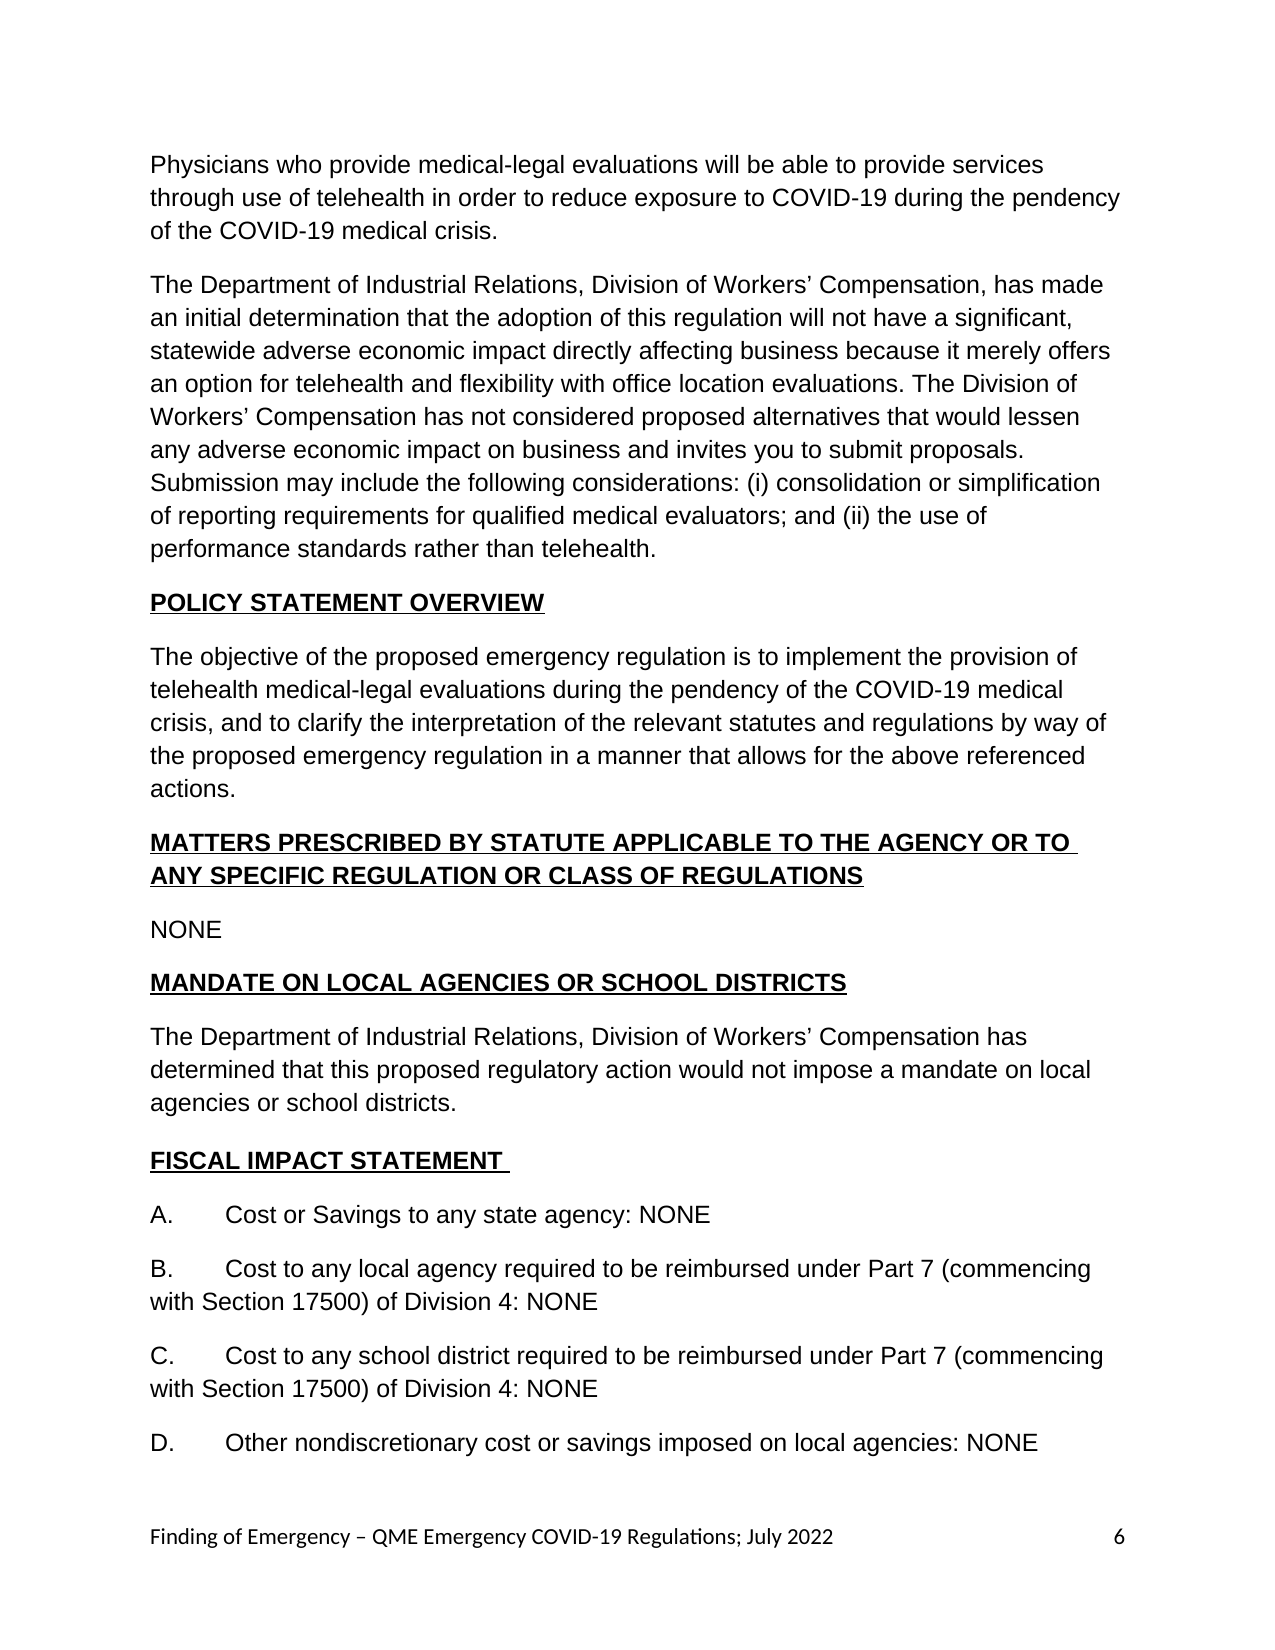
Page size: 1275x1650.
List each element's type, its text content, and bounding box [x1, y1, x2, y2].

text MATTERS PRESCRIBED BY STATUTE APPLICABLE TO THE AGENCY OR TO ANY SPECIFIC REGULATION OR CLASS OF REGULATIONS [150, 828, 1125, 889]
text FISCAL IMPACT STATEMENT [150, 1146, 1125, 1175]
text A. Cost or Savings to any state agency: NONE [150, 1200, 1125, 1229]
subtitle POLICY STATEMENT OVERVIEW [150, 588, 1125, 617]
text B. Cost to any local agency required to be reimbursed under Part 7 (commencing with Section 17500) of Division 4: NONE [150, 1254, 1125, 1316]
text MANDATE ON LOCAL AGENCIES OR SCHOOL DISTRICTS [150, 968, 1125, 997]
text C. Cost to any school district required to be reimbursed under Part 7 (commencing with Section 17500) of Division 4: NONE [150, 1341, 1125, 1403]
text NONE [150, 914, 1125, 943]
text The objective of the proposed emergency regulation is to implement the provision of telehealth medical-legal evaluations during the pendency of the COVID-19 medical crisis, and to clarify the interpretation of the relevant statutes and regulations by way of the proposed emergency regulation in a manner that allows for the above referenced actions. [150, 642, 1125, 803]
text The Department of Industrial Relations, Division of Workers’ Compensation has determined that this proposed regulatory action would not impose a mandate on local agencies or school districts. [150, 1022, 1125, 1117]
text D. Other nondiscretionary cost or savings imposed on local agencies: NONE [150, 1428, 1125, 1457]
text Physicians who provide medical-legal evaluations will be able to provide services through use of telehealth in order to reduce exposure to COVID-19 during the pendency of the COVID-19 medical crisis. [150, 150, 1125, 245]
text The Department of Industrial Relations, Division of Workers’ Compensation, has made an initial determination that the adoption of this regulation will not have a significant, statewide adverse economic impact directly affecting business because it merely offers an option for telehealth and flexibility with office location evaluations. The Division of Workers’ Compensation has not considered proposed alternatives that would lessen any adverse economic impact on business and invites you to submit proposals. Submission may include the following considerations: (i) consolidation or simplification of reporting requirements for qualified medical evaluators; and (ii) the use of performance standards rather than telehealth. [150, 270, 1125, 563]
